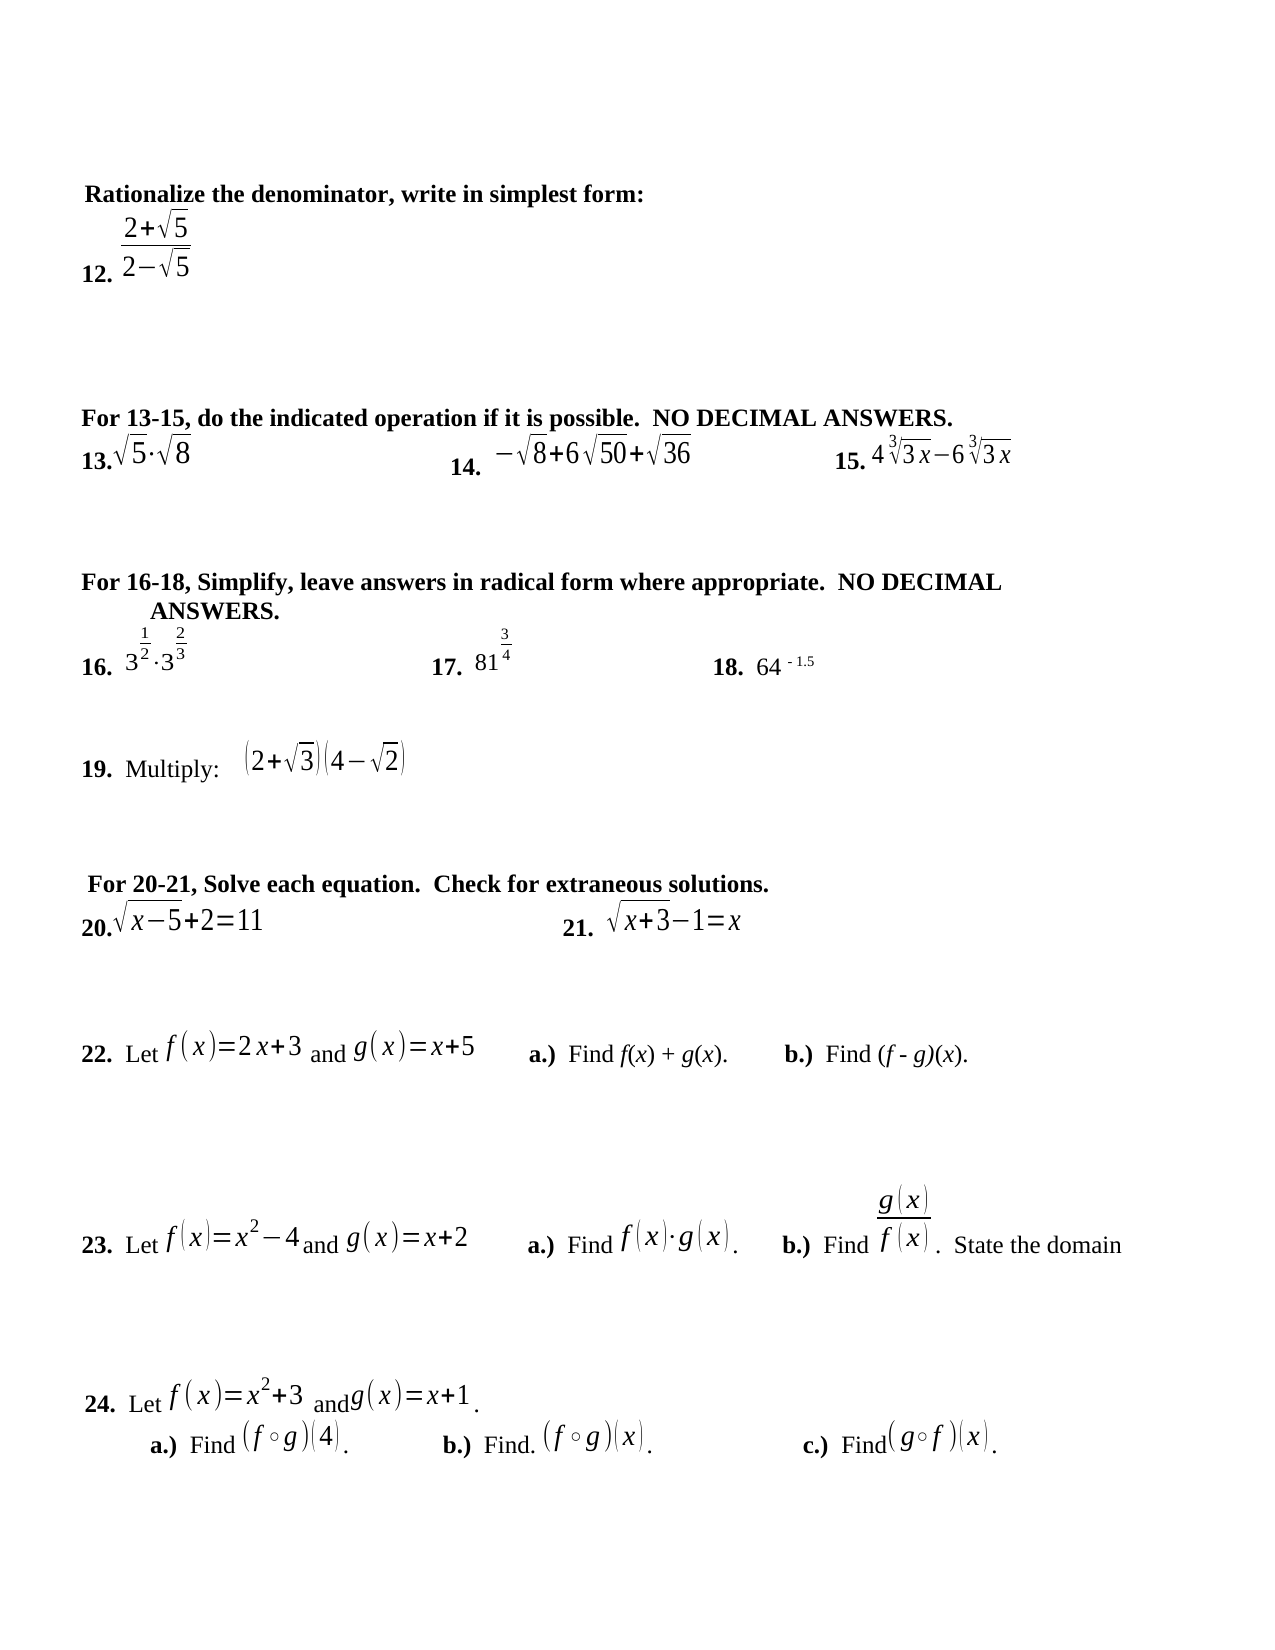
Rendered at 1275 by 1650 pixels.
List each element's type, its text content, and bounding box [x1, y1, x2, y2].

text 16. 17. 18. 64 - 1.5 [37, 625, 1125, 681]
text For 13-15, do the indicated operation if it is possible. NO DECIMAL ANSWERS. [37, 403, 1125, 432]
text 24. Let and. a.) Find . b.) Find. . c.) Find. [84, 1374, 1125, 1459]
text For 16-18, Simplify, leave answers in radical form where appropriate. NO DECIMAL ANSWERS. [37, 567, 1125, 625]
text 23. Let and a.) Find . b.) Find . State the domain [37, 1183, 1125, 1259]
text 13. 14. 15. [37, 432, 1125, 481]
text 22. Let and a.) Find f(x) + g(x). b.) Find (f - g)(x). [37, 1028, 1125, 1068]
text 19. Multiply: [37, 739, 1125, 783]
text 12. [37, 207, 1125, 288]
text For 20-21, Solve each equation. Check for extraneous solutions. [37, 869, 1125, 898]
text Rationalize the denominator, write in simplest form: [47, 179, 1125, 207]
text 20. 21. [37, 898, 1125, 942]
